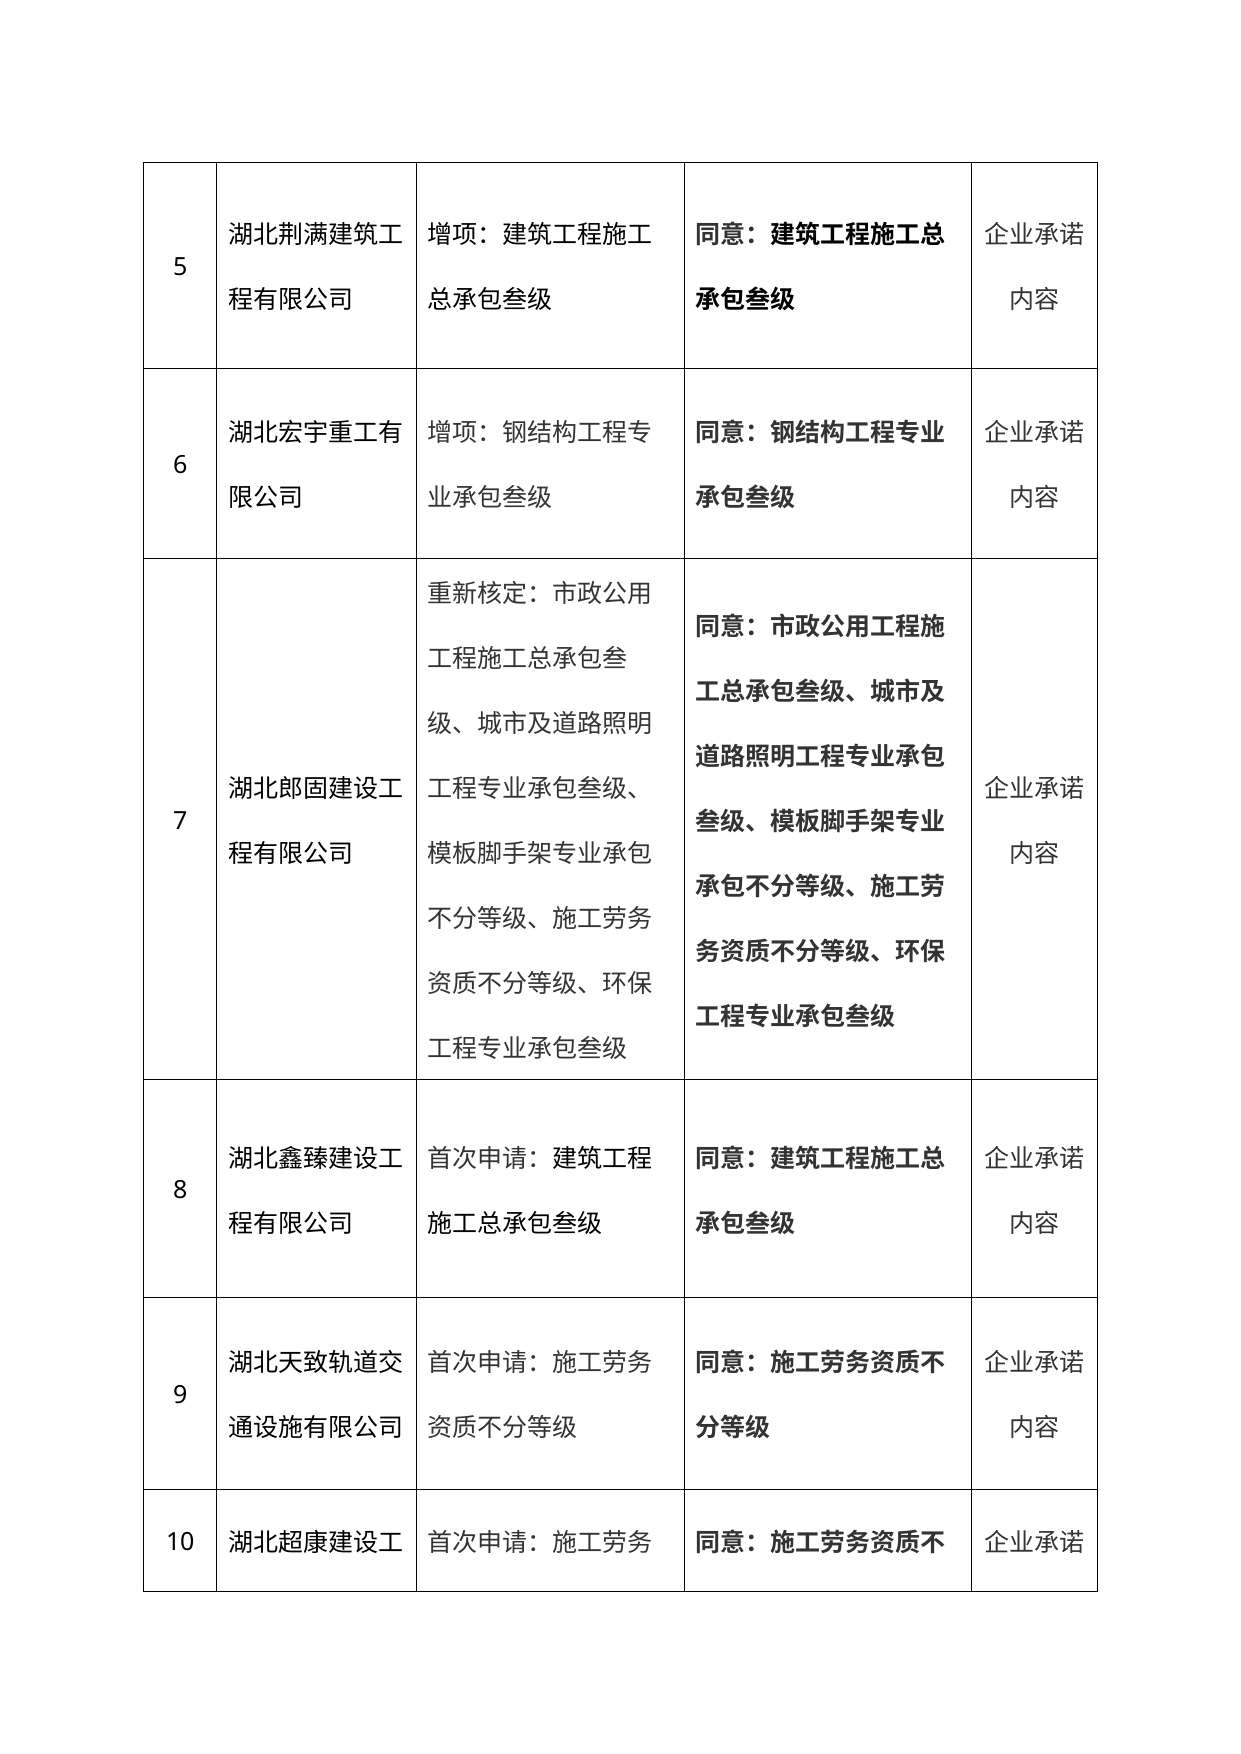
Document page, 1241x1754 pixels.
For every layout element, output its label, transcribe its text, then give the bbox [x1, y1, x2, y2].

table_cell 湖北天致轨道交通设施有限公司 [217, 1298, 416, 1489]
table_cell 同意：建筑工程施工总承包叁级 [685, 163, 971, 367]
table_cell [685, 1490, 971, 1591]
table_cell 企业承诺内容 [972, 1490, 1097, 1591]
table_cell 企业承诺内容 [972, 163, 1097, 367]
table_cell 企业承诺内容 [972, 1298, 1097, 1489]
table_cell 增项：建筑工程施工总承包叁级 [417, 163, 684, 367]
table_cell 同意：市政公用工程施工总承包叁级、城市及道路照明工程专业承包叁级、模板脚手架专业承包不分等级、施工劳务资质不分等级、环保工程专业承包叁级 [685, 559, 971, 1079]
table_cell 5 [144, 163, 216, 367]
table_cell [417, 1490, 684, 1591]
table_cell 湖北宏宇重工有限公司 [217, 369, 416, 558]
table_cell 湖北鑫臻建设工程有限公司 [217, 1080, 416, 1297]
table_cell 10 [144, 1490, 216, 1591]
table_cell 湖北超康建设工程有限公司 [217, 1490, 416, 1591]
table_cell 同意：钢结构工程专业承包叁级 [685, 369, 971, 558]
table_cell 同意：建筑工程施工总承包叁级 [685, 1080, 971, 1297]
table_cell 7 [144, 559, 216, 1079]
table_cell 重新核定：市政公用工程施工总承包叁级、城市及道路照明工程专业承包叁级、模板脚手架专业承包不分等级、施工劳务资质不分等级、环保工程专业承包叁级 [417, 559, 684, 1079]
table_cell 9 [144, 1298, 216, 1489]
table_cell 8 [144, 1080, 216, 1297]
table_cell 湖北荆满建筑工程有限公司 [217, 163, 416, 367]
table_cell 企业承诺内容 [972, 1080, 1097, 1297]
table_cell 首次申请：建筑工程施工总承包叁级 [417, 1080, 684, 1297]
table_cell 企业承诺内容 [972, 559, 1097, 1079]
table_cell 企业承诺内容 [972, 369, 1097, 558]
table_cell 6 [144, 369, 216, 558]
table_cell 增项：钢结构工程专业承包叁级 [417, 369, 684, 558]
table_cell 首次申请：施工劳务资质不分等级 [417, 1298, 684, 1489]
table_cell 湖北郎固建设工程有限公司 [217, 559, 416, 1079]
table_cell 同意：施工劳务资质不分等级 [685, 1298, 971, 1489]
